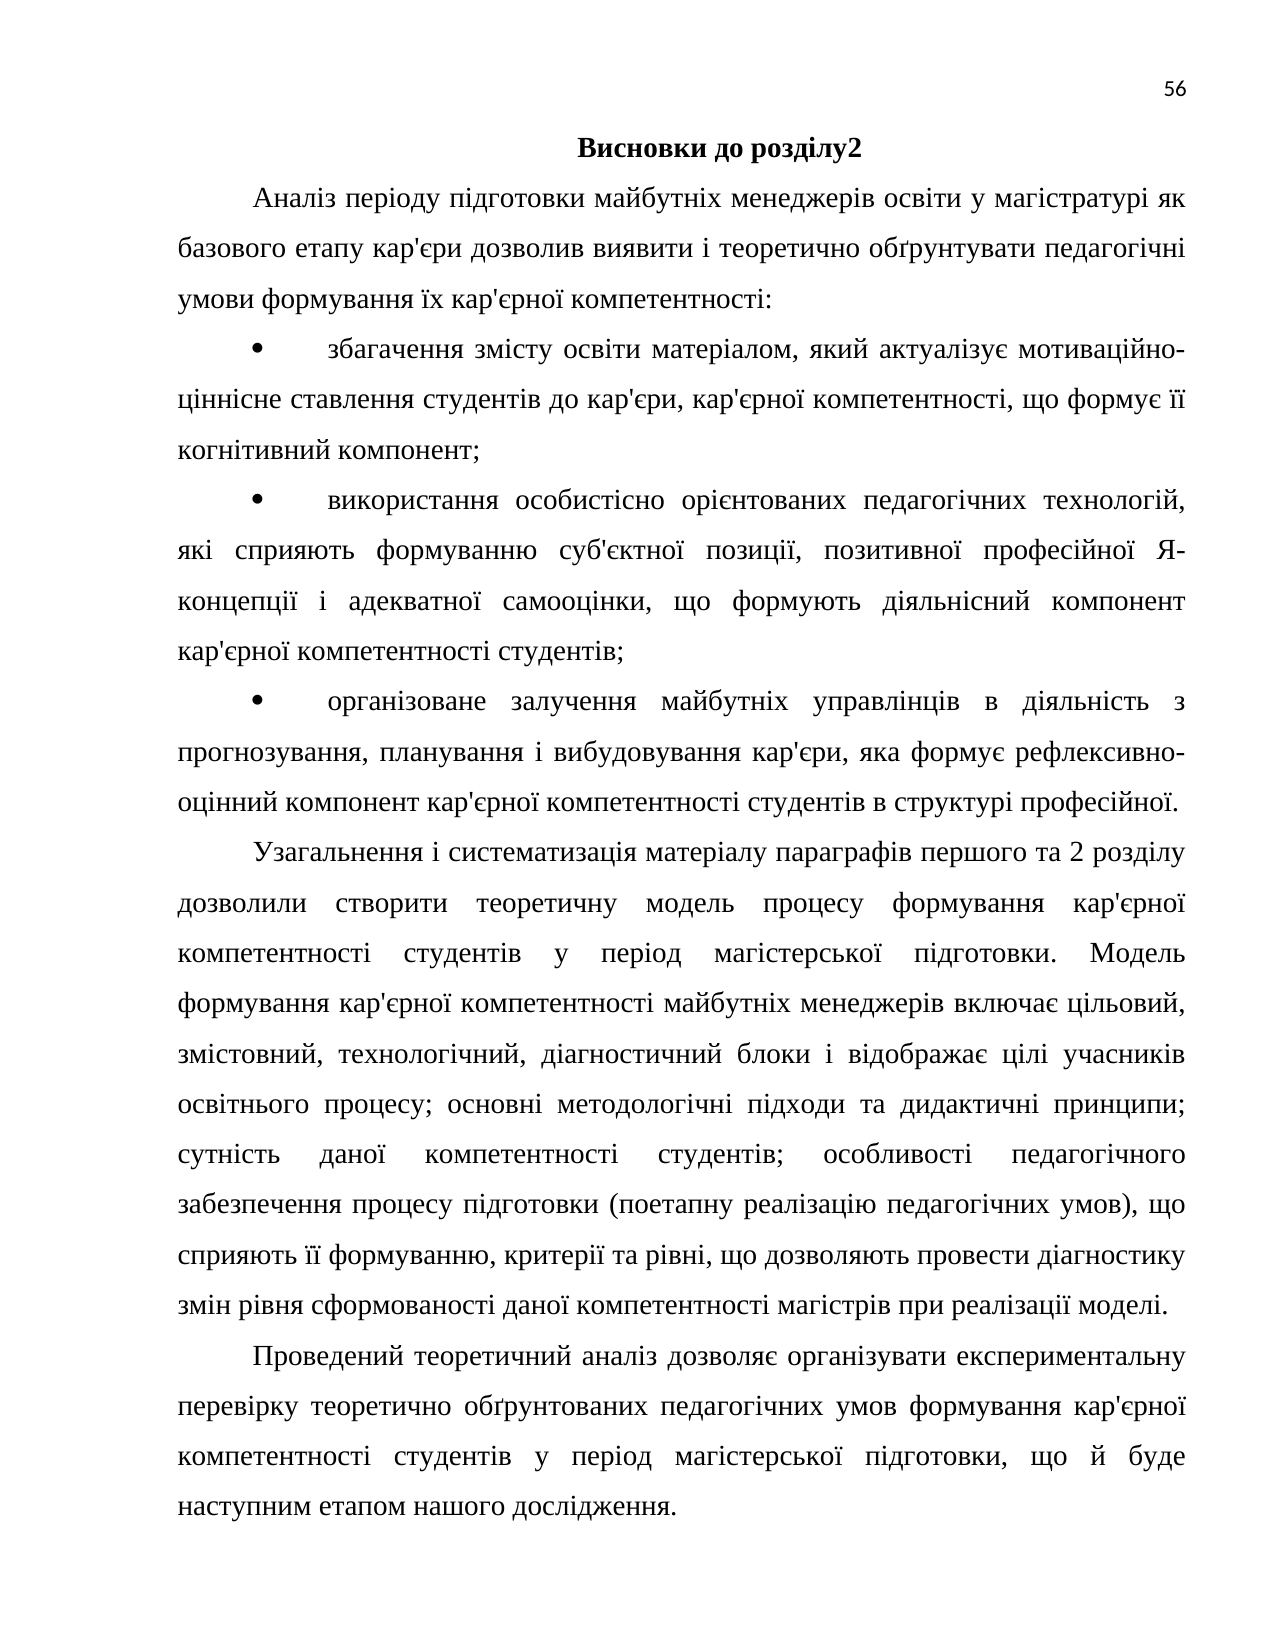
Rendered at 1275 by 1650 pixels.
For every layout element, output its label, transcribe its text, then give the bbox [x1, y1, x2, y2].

list використання особистісно орієнтованих педагогічних технологій, які сприяють формуванню суб'єктної позиції, позитивної професійної Я-концепції і адекватної самооцінки, що формують діяльнісний компонент кар'єрної компетентності студентів; [177, 482, 1186, 667]
text Аналіз періоду підготовки майбутніх менеджерів освіти у магістратурі як базового етапу кар'єри дозволив виявити і теоретично обґрунтувати педагогічні умови формування їх кар'єрної компетентності: [177, 180, 1186, 314]
text Висновки до розділу 2 [177, 130, 1186, 163]
text Проведений теоретичний аналіз дозволяє організувати експериментальну перевірку теоретично обґрунтованих педагогічних умов формування кар'єрної компетентності студентів у період магістерської підготовки, що й буде наступним етапом нашого дослідження. [177, 1338, 1186, 1522]
list організоване залучення майбутніх управлінців в діяльність з прогнозування, планування і вибудовування кар'єри, яка формує рефлексивно-оцінний компонент кар'єрної компетентності студентів в структурі професійної. [177, 683, 1186, 818]
text Узагальнення і систематизація матеріалу параграфів першого та 2 розділу дозволили створити теоретичну модель процесу формування кар'єрної компетентності студентів у період магістерської підготовки. Модель формування кар'єрної компетентності майбутніх менеджерів включає цільовий, змістовний, технологічний, діагностичний блоки і відображає цілі учасників освітнього процесу; основні методологічні підходи та дидактичні принципи; сутність даної компетентності студентів; особливості педагогічного забезпечення процесу підготовки (поетапну реалізацію педагогічних умов), що сприяють її формуванню, критерії та рівні, що дозволяють провести діагностику змін рівня сформованості даної компетентності магістрів при реалізації моделі. [177, 834, 1186, 1321]
list збагачення змісту освіти матеріалом, який актуалізує мотиваційно-ціннісне ставлення студентів до кар'єри, кар'єрної компетентності, що формує її когнітивний компонент; [177, 331, 1186, 465]
